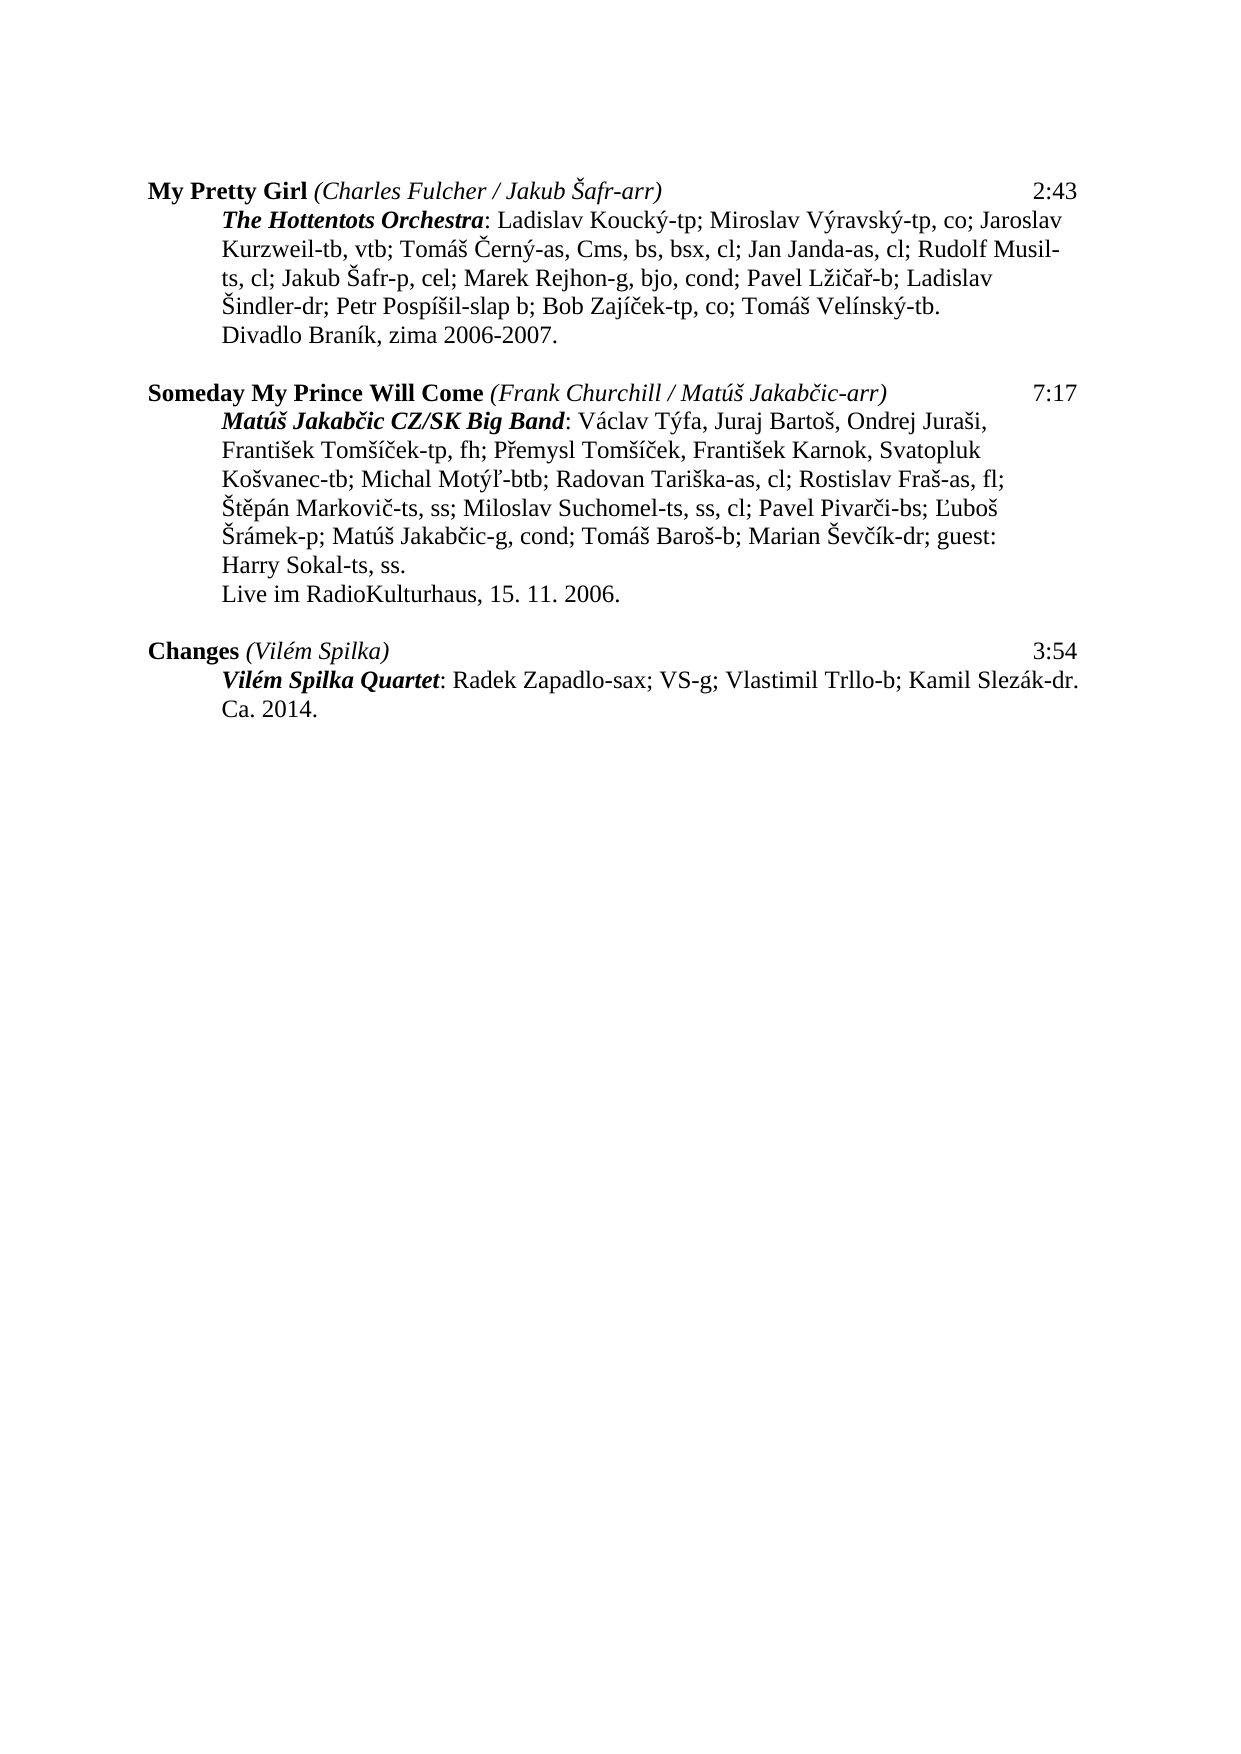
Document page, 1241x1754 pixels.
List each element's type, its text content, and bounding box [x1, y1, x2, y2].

text Kurzweil-tb, vtb; Tomáš Černý-as, Cms, bs, bsx, cl; Jan Janda-as, cl; Rudolf Musil- [148, 234, 1093, 263]
text Divadlo Braník, zima 2006-2007. [148, 320, 1093, 349]
text Someday My Prince Will Come (Frank Churchill / Matúš Jakabčic-arr) 7:17 [148, 378, 1093, 406]
text Šrámek-p; Matúš Jakabčic-g, cond; Tomáš Baroš-b; Marian Ševčík-dr; guest: [148, 521, 1093, 550]
text Košvanec-tb; Michal Motýľ-btb; Radovan Tariška-as, cl; Rostislav Fraš-as, fl; [148, 464, 1093, 493]
text Changes (Vilém Spilka) 3:54 [148, 636, 1093, 665]
text Štěpán Markovič-ts, ss; Miloslav Suchomel-ts, ss, cl; Pavel Pivarči-bs; Ľuboš [148, 493, 1093, 521]
text Live im RadioKulturhaus, 15. 11. 2006. [148, 579, 1093, 608]
text Harry Sokal-ts, ss. [148, 550, 1093, 579]
text Vilém Spilka Quartet: Radek Zapadlo-sax; VS-g; Vlastimil Trllo-b; Kamil Slezák-dr. [148, 665, 1093, 694]
text Šindler-dr; Petr Pospíšil-slap b; Bob Zajíček-tp, co; Tomáš Velínský-tb. [148, 291, 1093, 320]
text The Hottentots Orchestra: Ladislav Koucký-tp; Miroslav Výravský-tp, co; Jaroslav [148, 205, 1093, 234]
text Ca. 2014. [148, 694, 1093, 723]
text František Tomšíček-tp, fh; Přemysl Tomšíček, František Karnok, Svatopluk [148, 435, 1093, 464]
text ts, cl; Jakub Šafr-p, cel; Marek Rejhon-g, bjo, cond; Pavel Lžičař-b; Ladislav [148, 263, 1093, 291]
text Matúš Jakabčic CZ/SK Big Band: Václav Týfa, Juraj Bartoš, Ondrej Juraši, [148, 406, 1093, 435]
text My Pretty Girl (Charles Fulcher / Jakub Šafr-arr) 2:43 [148, 176, 1093, 205]
